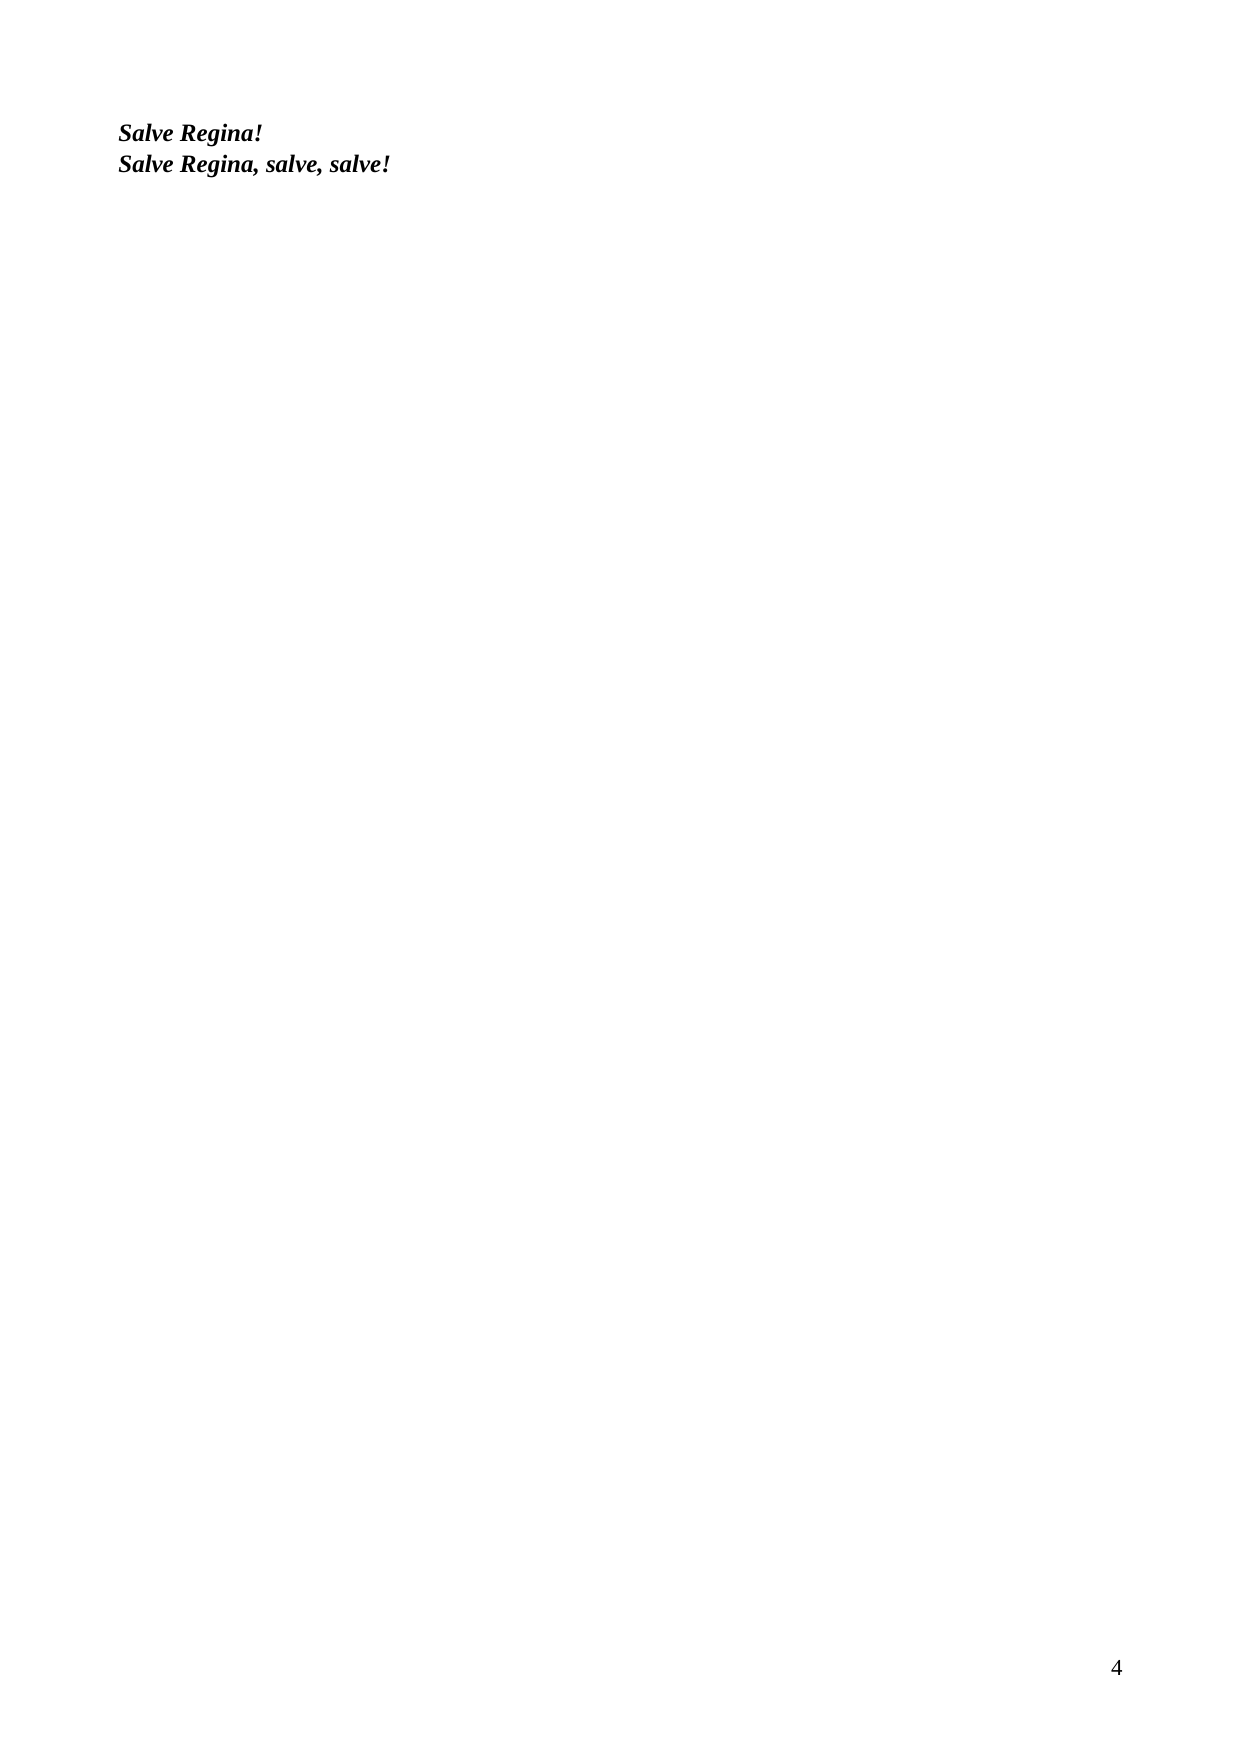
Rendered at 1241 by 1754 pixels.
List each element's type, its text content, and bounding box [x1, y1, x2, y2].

text Salve Regina, salve, salve! [118, 149, 583, 178]
text Salve Regina! [118, 118, 583, 147]
